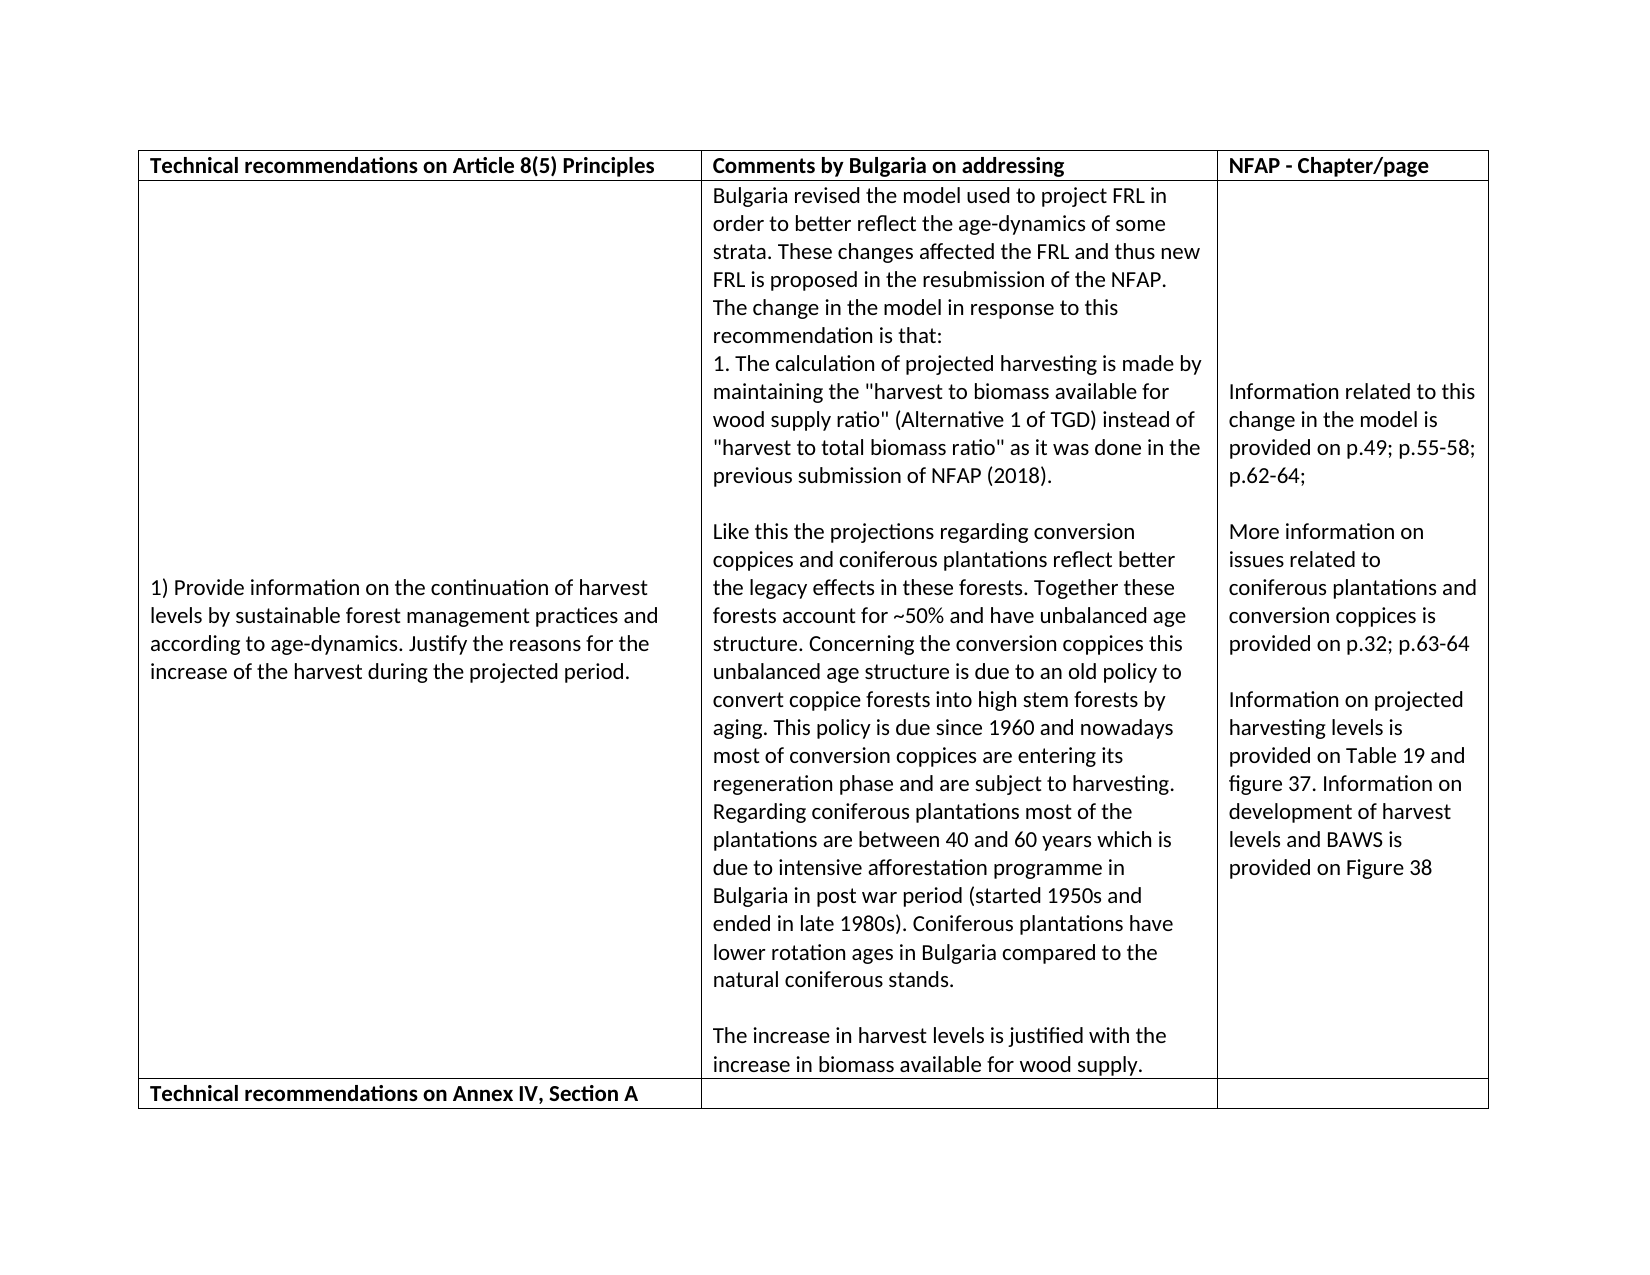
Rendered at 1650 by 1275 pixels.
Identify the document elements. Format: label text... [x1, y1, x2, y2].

table_cell [702, 1079, 1217, 1108]
table_cell Information related to this change in the model is provided on p.49; p.55-58; p.62-64; More information on issues related to coniferous plantations and conversion coppices is provided on p.32; p.63-64 Information on projected harvesting levels is provided on Table 19 and figure 37. Information on development of harvest levels and BAWS is provided on Figure 38 [1218, 181, 1488, 1078]
table_header Comments by Bulgaria on addressing [702, 151, 1217, 180]
table_header Technical recommendations on Article 8(5) Principles [139, 151, 701, 180]
table_header NFAP - Chapter/page [1218, 151, 1488, 180]
table_cell [1218, 1079, 1488, 1108]
table_cell 1) Provide information on the continuation of harvest levels by sustainable forest management practices and according to age-dynamics. Justify the reasons for the increase of the harvest during the projected period. [139, 181, 701, 1078]
table_cell Bulgaria revised the model used to project FRL in order to better reflect the age-dynamics of some strata. These changes affected the FRL and thus new FRL is proposed in the resubmission of the NFAP. The change in the model in response to this recommendation is that: 1. The calculation of projected harvesting is made by maintaining the "harvest to biomass available for wood supply ratio" (Alternative 1 of TGD) instead of "harvest to total biomass ratio" as it was done in the previous submission of NFAP (2018). Like this the projections regarding conversion coppices and coniferous plantations reflect better the legacy effects in these forests. Together these forests account for ~50% and have unbalanced age structure. Concerning the conversion coppices this unbalanced age structure is due to an old policy to convert coppice forests into high stem forests by aging. This policy is due since 1960 and nowadays most of conversion coppices are entering its regeneration phase and are subject to harvesting. Regarding coniferous plantations most of the plantations are between 40 and 60 years which is due to intensive afforestation programme in Bulgaria in post war period (started 1950s and ended in late 1980s). Coniferous plantations have lower rotation ages in Bulgaria compared to the natural coniferous stands. The increase in harvest levels is justified with the increase in biomass available for wood supply. [702, 181, 1217, 1078]
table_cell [139, 1079, 701, 1108]
